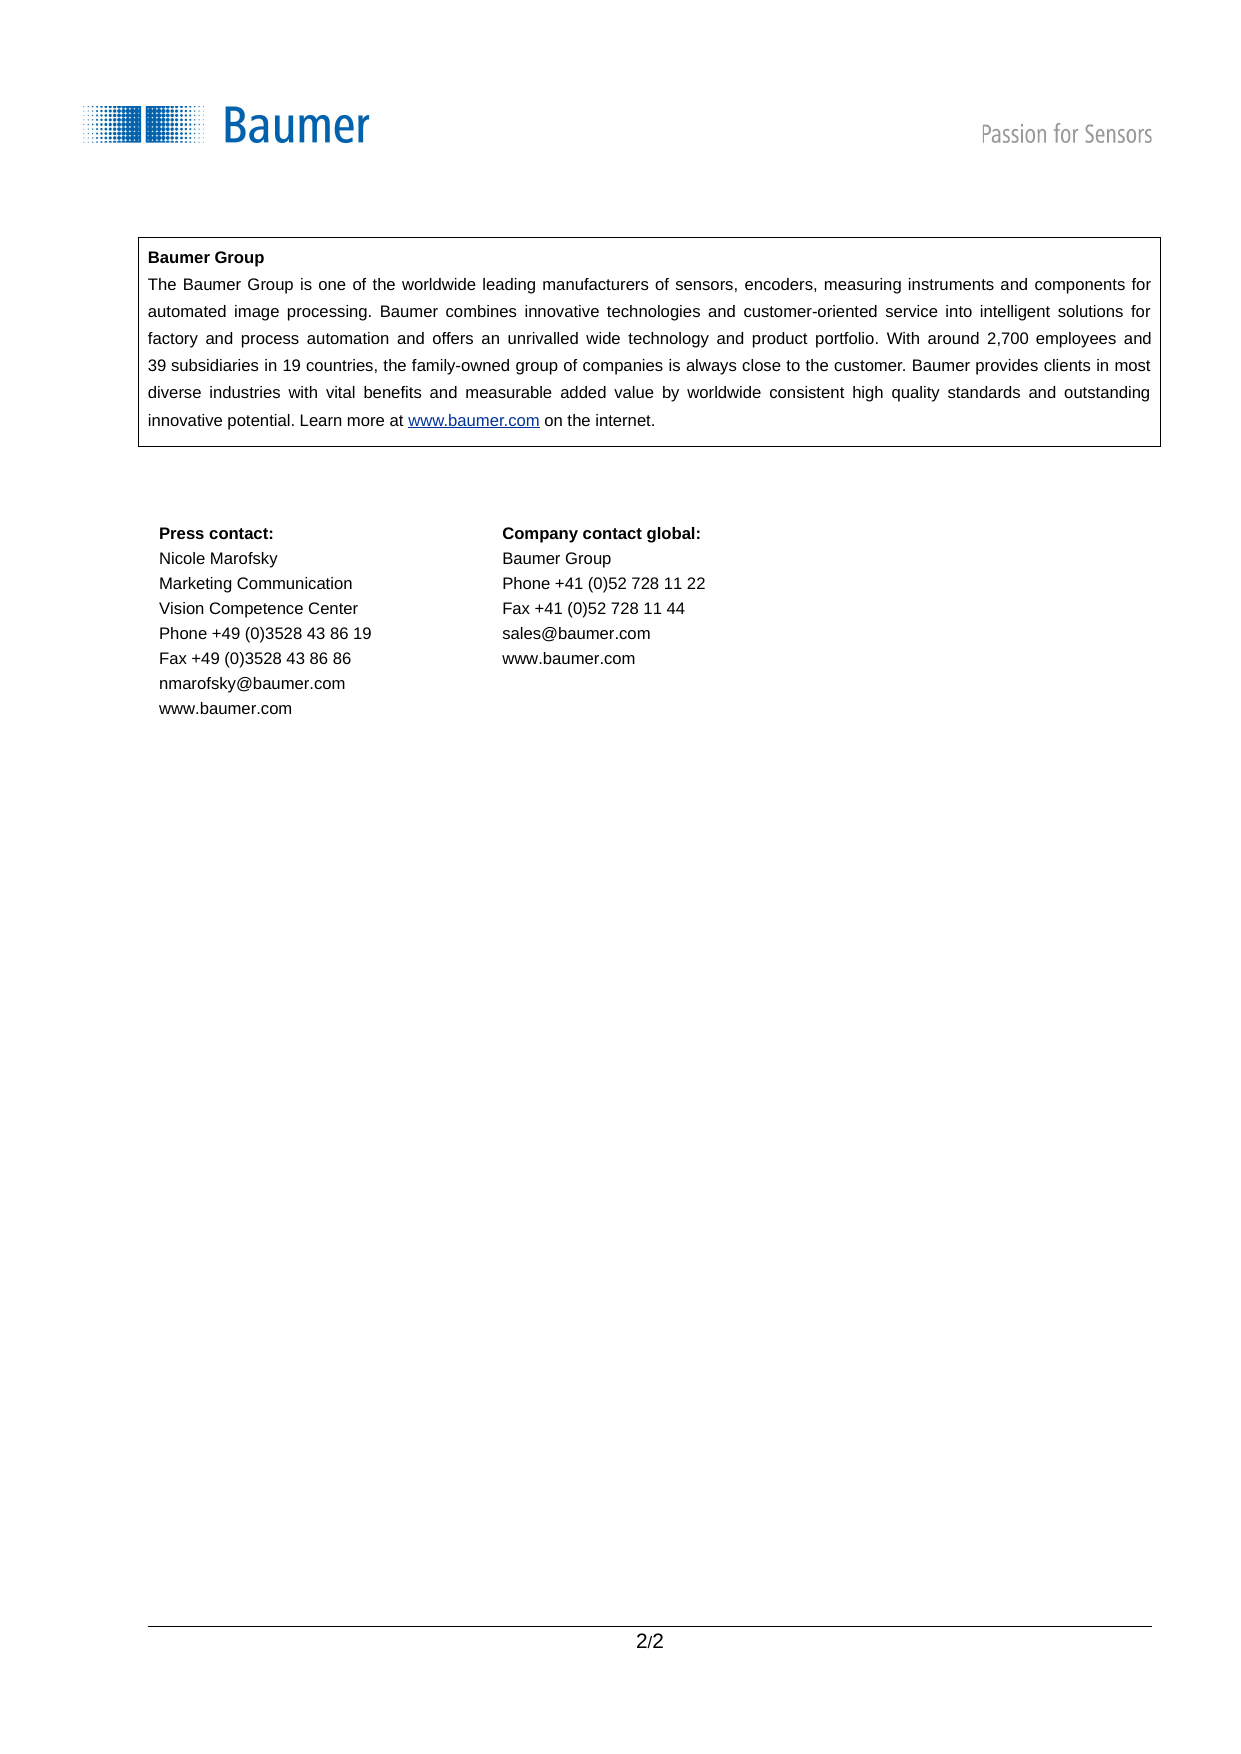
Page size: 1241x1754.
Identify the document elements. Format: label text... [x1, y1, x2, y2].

table_header Press contact: Nicole Marofsky Marketing Communication Vision Competence Center Phone +49 (0)3528 43 86 19 Fax +49 (0)3528 43 86 86 nmarofsky@baumer.com www.baumer.com [148, 519, 491, 719]
picture [83, 106, 370, 143]
text Baumer Group [139, 238, 1160, 264]
picture [982, 123, 1152, 143]
table_header Company contact global: Baumer Group Phone +41 (0)52 728 11 22 Fax +41 (0)52 728 11 44 sales@baumer.com www.baumer.com [491, 519, 846, 719]
text The Baumer Group is one of the worldwide leading manufacturers of sensors, encoders, measuring instruments and components for automated image processing. Baumer combines innovative technologies and customer-oriented service into intelligent solutions for factory and process automation and offers an unrivalled wide technology and product portfolio. With around 2,700 employees and 39 subsidiaries in 19 countries, the family-owned group of companies is always close to the customer. Baumer provides clients in most diverse industries with vital benefits and measurable added value by worldwide consistent high quality standards and outstanding innovative potential. Learn more at www.baumer.com on the internet. [139, 264, 1160, 446]
